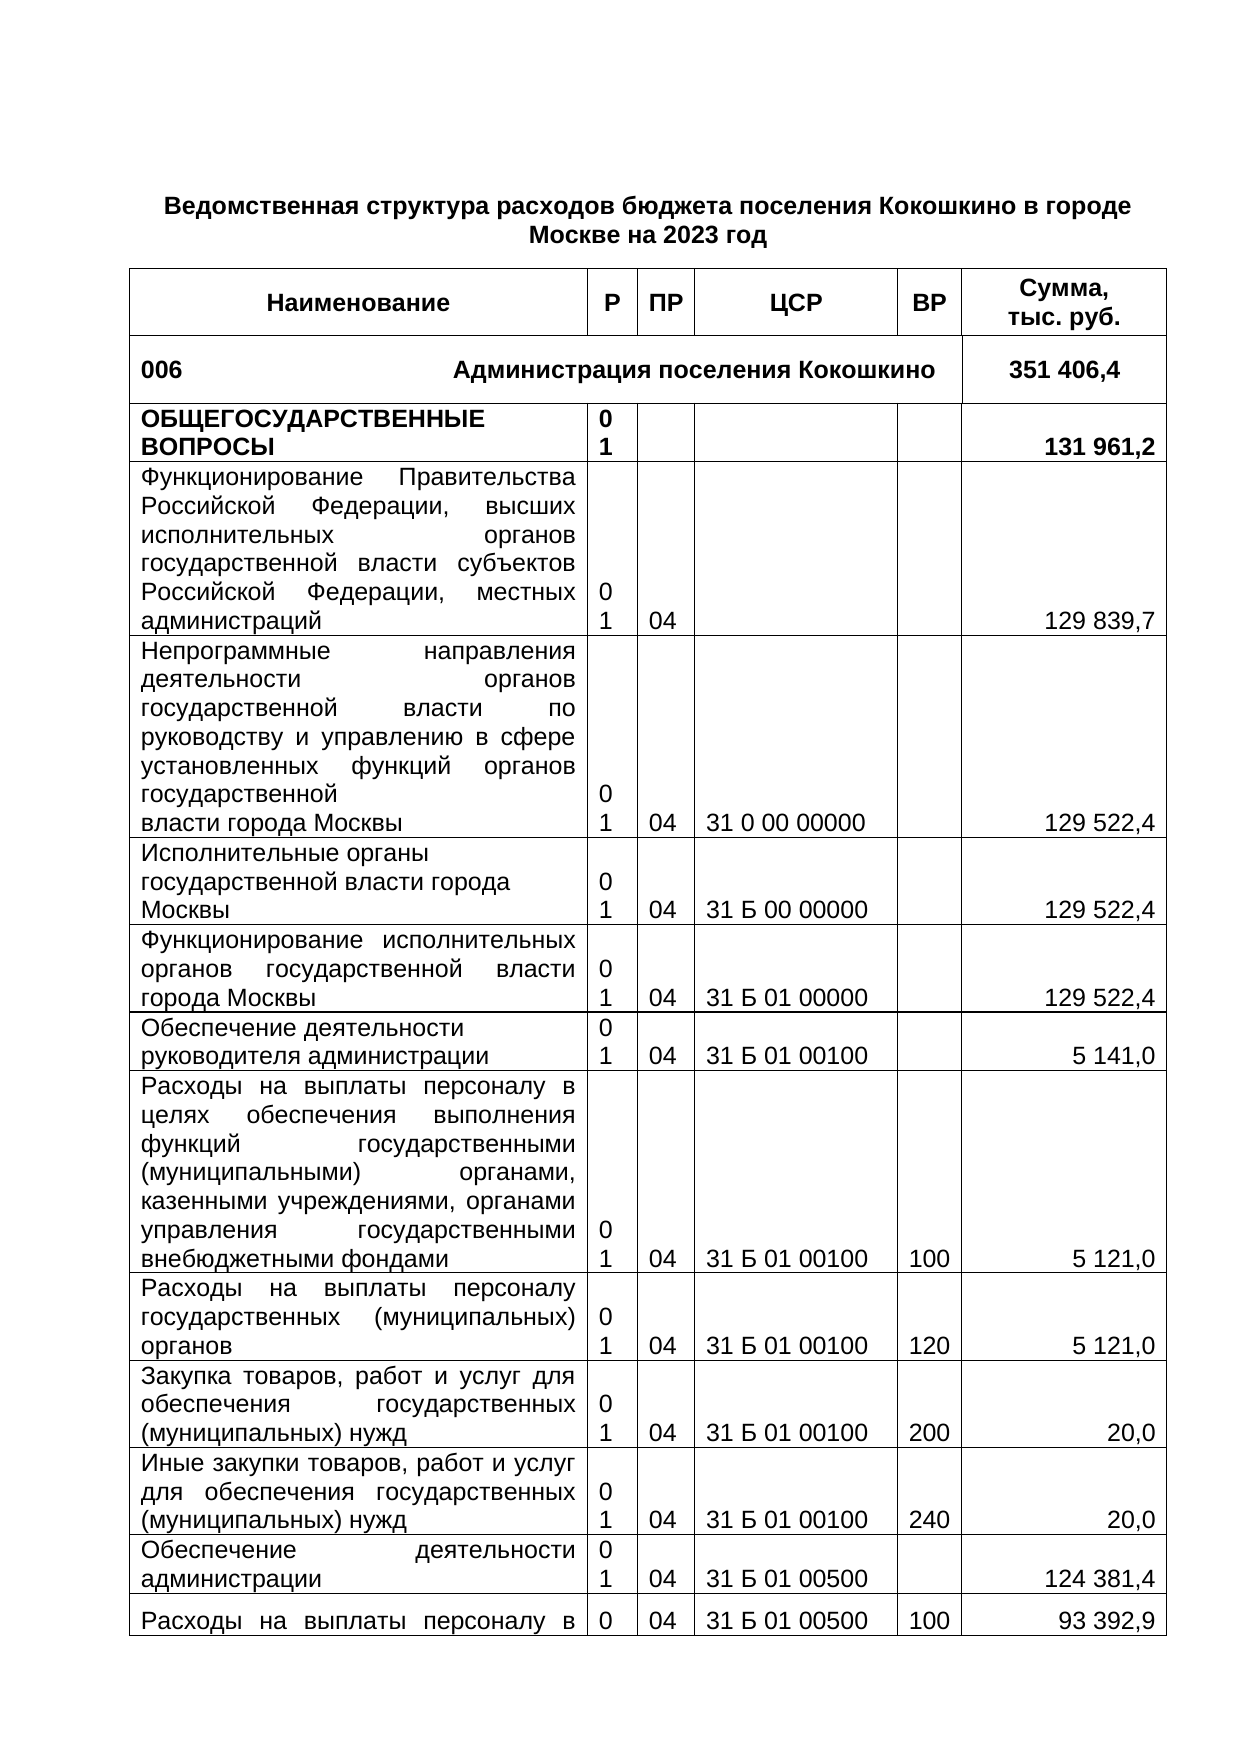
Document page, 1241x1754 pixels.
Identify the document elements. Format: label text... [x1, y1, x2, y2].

table_cell 01 [588, 462, 637, 634]
table_cell 04 [638, 1273, 694, 1359]
table_cell 01 [588, 404, 637, 461]
table_cell Расходы на выплаты персоналу государственных (муниципальных) органов [130, 1273, 587, 1359]
table_cell [695, 404, 897, 461]
table_cell Сумма, тыс. руб. [962, 269, 1166, 335]
table_cell 04 [638, 1361, 694, 1447]
table_cell 04 [638, 462, 694, 634]
table_header Ведомственная структура расходов бюджета поселения Кокошкино в городе Москве на 2023 год [129, 172, 1167, 268]
table_cell Наименование [130, 269, 587, 335]
table_cell 04 [638, 636, 694, 837]
table_cell 129 522,4 [962, 636, 1166, 837]
table_cell 129 522,4 [962, 838, 1166, 924]
table_cell 31 Б 00 00000 [695, 838, 897, 924]
table_cell 5 121,0 [962, 1273, 1166, 1359]
table_cell Иные закупки товаров, работ и услуг для обеспечения государственных (муниципальных) нужд [130, 1448, 587, 1534]
table_cell 240 [898, 1448, 961, 1534]
table_cell [638, 404, 694, 461]
table_cell 01 [588, 1594, 637, 1635]
table_cell Исполнительные органы государственной власти города Москвы [130, 838, 587, 924]
table_cell 04 [638, 838, 694, 924]
table_cell [898, 404, 961, 461]
table_cell 5 121,0 [962, 1071, 1166, 1272]
table_cell 31 0 00 00000 [695, 636, 897, 837]
table_cell 31 Б 01 00100 [695, 1071, 897, 1272]
table_cell 01 [588, 1071, 637, 1272]
table_cell 04 [638, 925, 694, 1011]
table_cell 006 Администрация поселения Кокошкино [130, 336, 962, 402]
table_cell 100 [898, 1071, 961, 1272]
table_cell ВР [898, 269, 961, 335]
table_cell 01 [588, 1013, 637, 1070]
table_cell [898, 636, 961, 837]
table_cell 04 [638, 1448, 694, 1534]
table_cell 351 406,4 [963, 336, 1166, 402]
table_cell Непрограммные направления деятельности органов государственной власти по руководству и управлению в сфере установленных функций органов государственной власти города Москвы [130, 636, 587, 837]
table_cell ЦСР [695, 269, 897, 335]
table_cell 20,0 [962, 1361, 1166, 1447]
table_cell 04 [638, 1013, 694, 1070]
table_cell 01 [588, 1361, 637, 1447]
table_cell 129 522,4 [962, 925, 1166, 1011]
table_cell 01 [588, 636, 637, 837]
table_cell Закупка товаров, работ и услуг для обеспечения государственных (муниципальных) нужд [130, 1361, 587, 1447]
table_cell [695, 462, 897, 634]
table_cell 20,0 [962, 1448, 1166, 1534]
table_cell 200 [898, 1361, 961, 1447]
table_cell Функционирование Правительства Российской Федерации, высших исполнительных органов государственной власти субъектов Российской Федерации, местных администраций [130, 462, 587, 634]
table_cell 04 [638, 1071, 694, 1272]
table_cell [898, 462, 961, 634]
table_cell 31 Б 01 00100 [695, 1448, 897, 1534]
table_cell 131 961,2 [962, 404, 1166, 461]
table_cell Обеспечение деятельности руководителя администрации [130, 1013, 587, 1070]
table_cell 01 [588, 838, 637, 924]
table_cell 31 Б 01 00100 [695, 1361, 897, 1447]
table_cell [898, 838, 961, 924]
table_cell 01 [588, 925, 637, 1011]
table_cell ОБЩЕГОСУДАРСТВЕННЫЕ ВОПРОСЫ [130, 404, 587, 461]
table_cell ПР [638, 269, 694, 335]
table_cell 93 392,9 [962, 1594, 1166, 1635]
table_cell 31 Б 01 00000 [695, 925, 897, 1011]
table_cell Р [588, 269, 637, 335]
table_cell 04 [638, 1535, 694, 1593]
table_cell 100 [898, 1594, 961, 1635]
table_cell [898, 1535, 961, 1593]
table_cell 31 Б 01 00100 [695, 1273, 897, 1359]
table_cell 5 141,0 [962, 1013, 1166, 1070]
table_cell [130, 1594, 587, 1635]
table_cell 31 Б 01 00100 [695, 1013, 897, 1070]
table_cell Обеспечение деятельности администрации [130, 1535, 587, 1593]
table_cell 124 381,4 [962, 1535, 1166, 1593]
table_cell [898, 925, 961, 1011]
table_cell Функционирование исполнительных органов государственной власти города Москвы [130, 925, 587, 1011]
table_cell 129 839,7 [962, 462, 1166, 634]
table_cell 04 [638, 1594, 694, 1635]
table_cell 01 [588, 1535, 637, 1593]
table_cell 120 [898, 1273, 961, 1359]
table_cell 01 [588, 1273, 637, 1359]
table_cell [898, 1013, 961, 1070]
table_cell 31 Б 01 00500 [695, 1594, 897, 1635]
table_cell 01 [588, 1448, 637, 1534]
table_cell 31 Б 01 00500 [695, 1535, 897, 1593]
